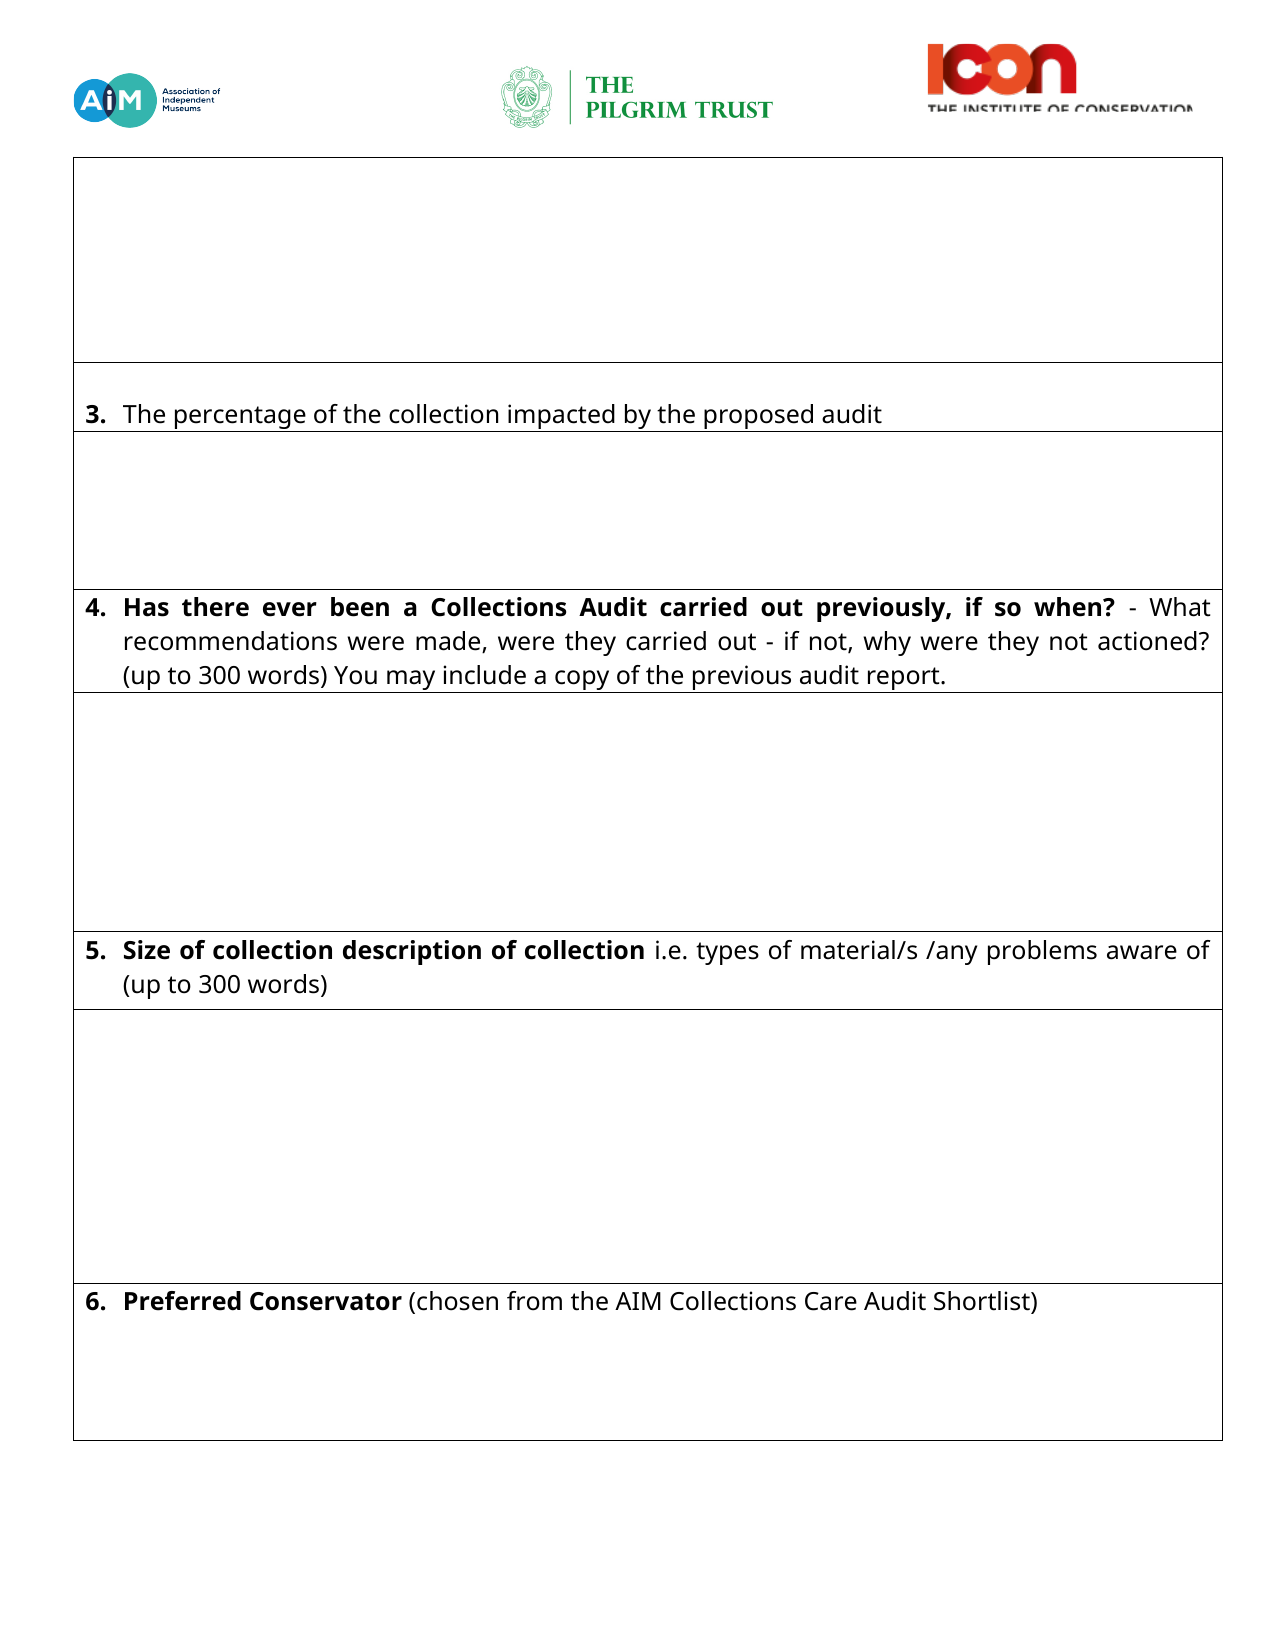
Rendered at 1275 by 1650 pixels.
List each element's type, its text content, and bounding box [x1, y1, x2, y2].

table_cell Preferred Conservator (chosen from the AIM Collections Care Audit Shortlist) [74, 1284, 1222, 1440]
picture [927, 43, 1193, 112]
table_cell [74, 432, 1222, 588]
table_cell Size of collection description of collection i.e. types of material/s /any problems aware of (up to 300 words) [74, 932, 1222, 1009]
table_cell [74, 1010, 1222, 1283]
table_cell [74, 158, 1222, 362]
table_cell [74, 693, 1222, 931]
table_cell The percentage of the collection impacted by the proposed audit [74, 363, 1222, 431]
table_cell Has there ever been a Collections Audit carried out previously, if so when? - What recommendations were made, were they carried out - if not, why were they not actioned? (up to 300 words) You may include a copy of the previous audit report. [74, 590, 1222, 692]
picture [73, 73, 220, 128]
picture [483, 54, 784, 142]
